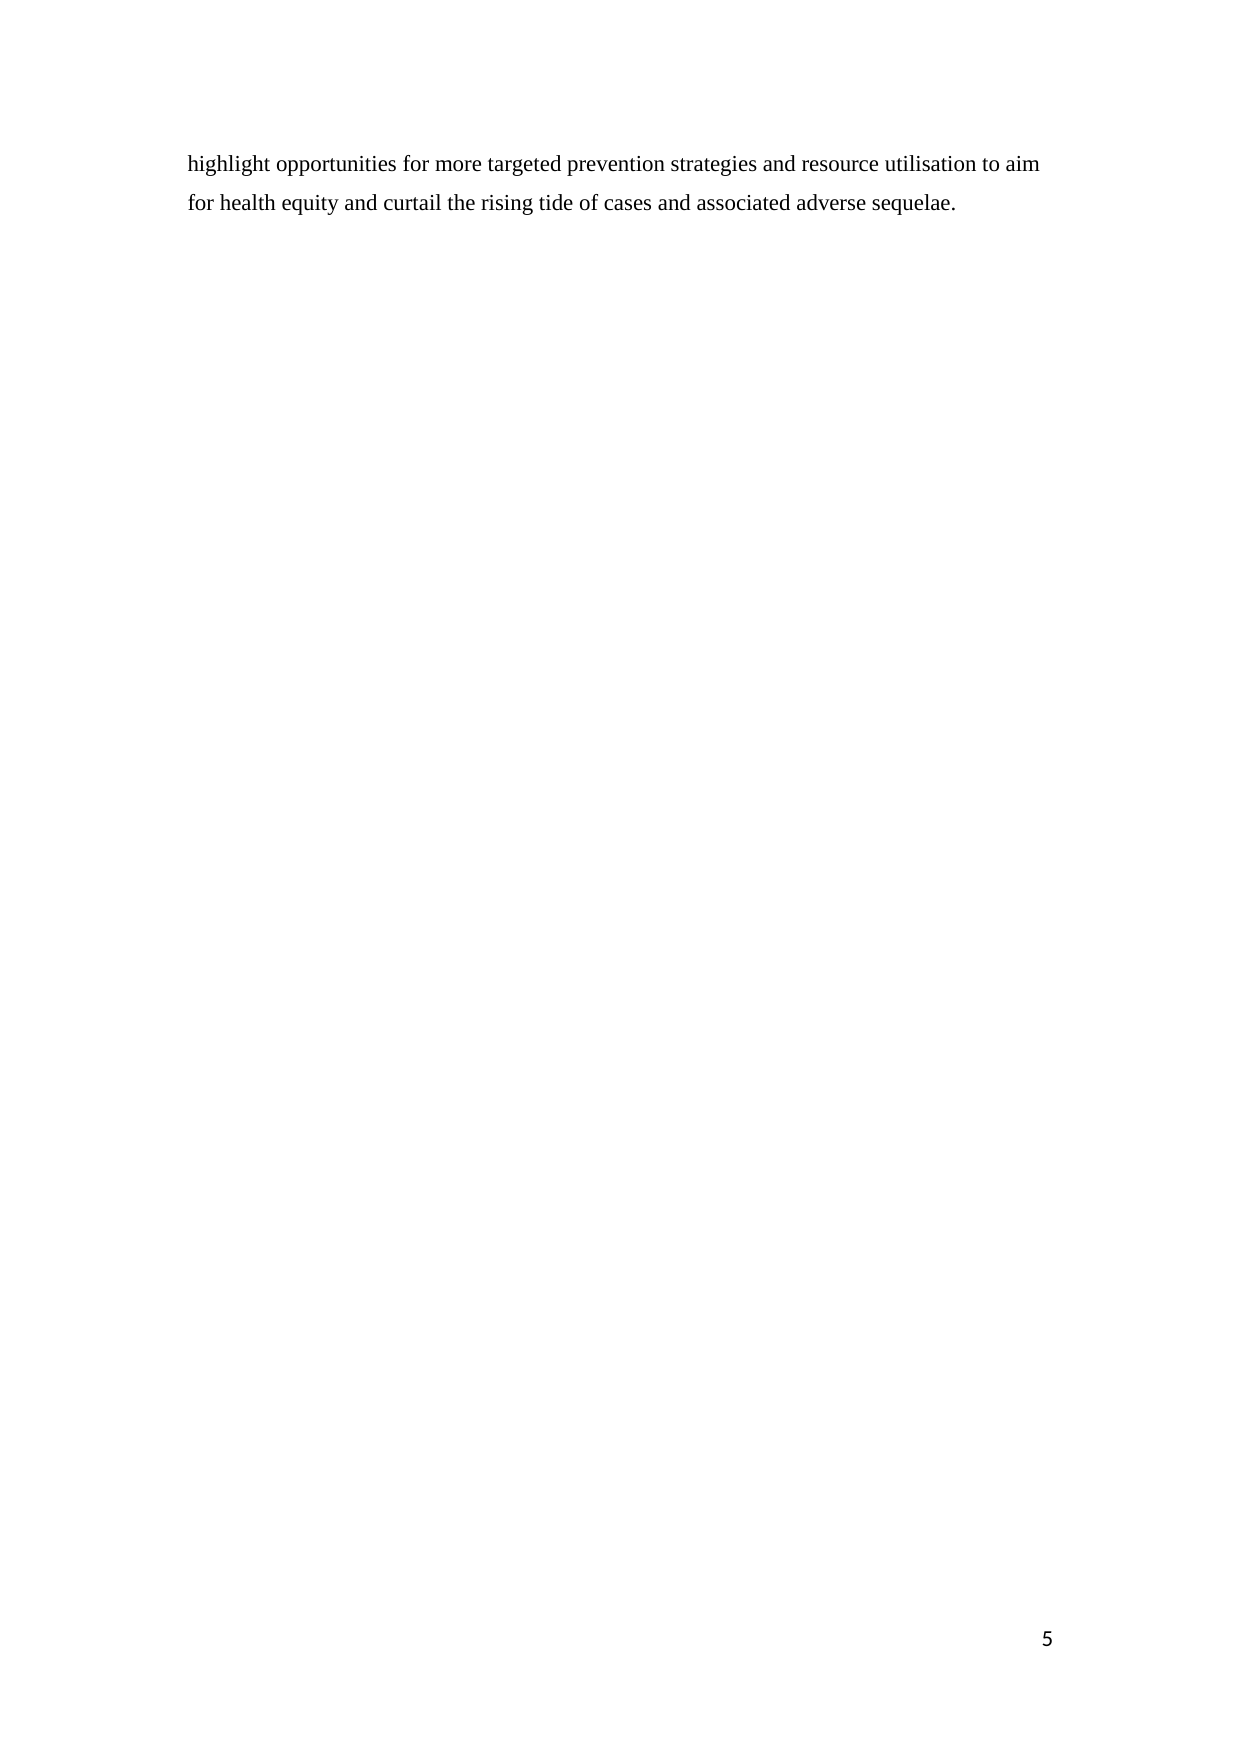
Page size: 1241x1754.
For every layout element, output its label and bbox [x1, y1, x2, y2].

text [187, 150, 1053, 216]
